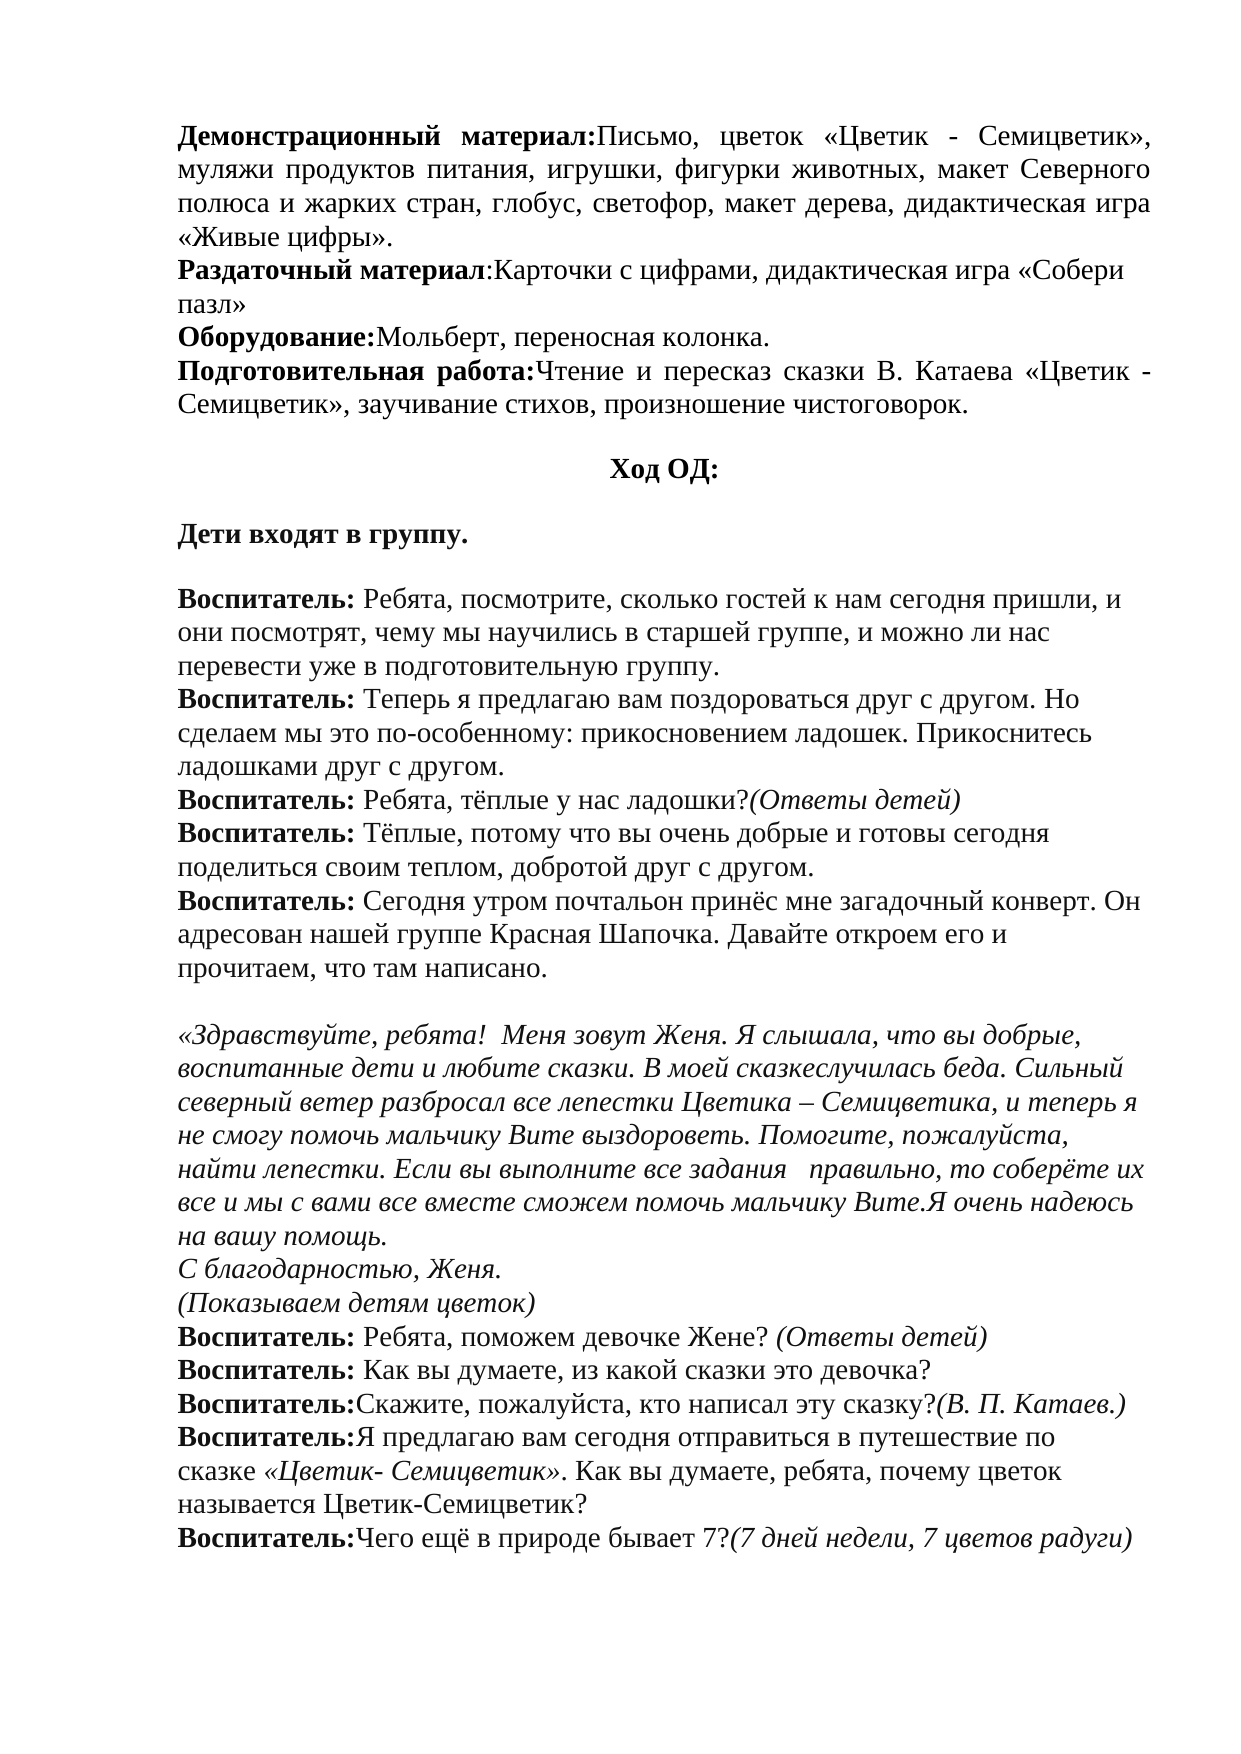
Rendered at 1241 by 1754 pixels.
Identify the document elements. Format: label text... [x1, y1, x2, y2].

text Ход ОД: [177, 451, 1152, 485]
text Воспитатель: Ребята, поможем девочке Жене? (Ответы детей) [177, 1319, 1152, 1352]
text С благодарностью, Женя. [177, 1252, 1152, 1285]
text Оборудование:Мольберт, переносная колонка. [177, 319, 1152, 353]
text Воспитатель:Чего ещё в природе бывает 7?(7 дней недели, 7 цветов радуги) [177, 1520, 1152, 1553]
text (Показываем детям цветок) [177, 1285, 1152, 1319]
text Воспитатель:Скажите, пожалуйста, кто написал эту сказку?(В. П. Катаев.) [177, 1386, 1152, 1419]
text Воспитатель: Ребята, тёплые у нас ладошки?(Ответы детей) [177, 782, 1152, 816]
text Подготовительная работа:Чтение и пересказ сказки В. Катаева «Цветик - Семицветик», заучивание стихов, произношение чистоговорок. [177, 353, 1152, 420]
text Раздаточный материал:Карточки с цифрами, дидактическая игра «Собери пазл» [177, 252, 1152, 319]
text «Здравствуйте, ребята! Меня зовут Женя. Я слышала, что вы добрые, воспитанные дети и любите сказки. В моей сказкеслучилась беда. Сильный северный ветер разбросал все лепестки Цветика – Семицветика, и теперь я не смогу помочь мальчику Вите выздороветь. Помогите, пожалуйста, найти лепестки. Если вы выполните все задания правильно, то соберёте их все и мы с вами все вместе сможем помочь мальчику Вите.Я очень надеюсь на вашу помощь. [177, 1017, 1152, 1252]
text Воспитатель: Тёплые, потому что вы очень добрые и готовы сегодня поделиться своим теплом, добротой друг с другом. [177, 816, 1152, 883]
text Воспитатель: Как вы думаете, из какой сказки это девочка? [177, 1352, 1152, 1386]
text Воспитатель: Теперь я предлагаю вам поздороваться друг с другом. Но сделаем мы это по-особенному: прикосновением ладошек. Прикоснитесь ладошками друг с другом. [177, 681, 1152, 782]
text Воспитатель: Сегодня утром почтальон принёс мне загадочный конверт. Он адресован нашей группе Красная Шапочка. Давайте откроем его и прочитаем, что там написано. [177, 883, 1152, 983]
text Демонстрационный материал:Письмо, цветок «Цветик - Семицветик», муляжи продуктов питания, игрушки, фигурки животных, макет Северного полюса и жарких стран, глобус, светофор, макет дерева, дидактическая игра «Живые цифры». [177, 118, 1152, 252]
text Дети входят в группу. [177, 516, 1152, 549]
text Воспитатель: Ребята, посмотрите, сколько гостей к нам сегодня пришли, и они посмотрят, чему мы научились в старшей группе, и можно ли нас перевести уже в подготовительную группу. [177, 581, 1152, 681]
text Воспитатель:Я предлагаю вам сегодня отправиться в путешествие по сказке «Цветик- Семицветик». Как вы думаете, ребята, почему цветок называется Цветик-Семицветик? [177, 1419, 1152, 1520]
